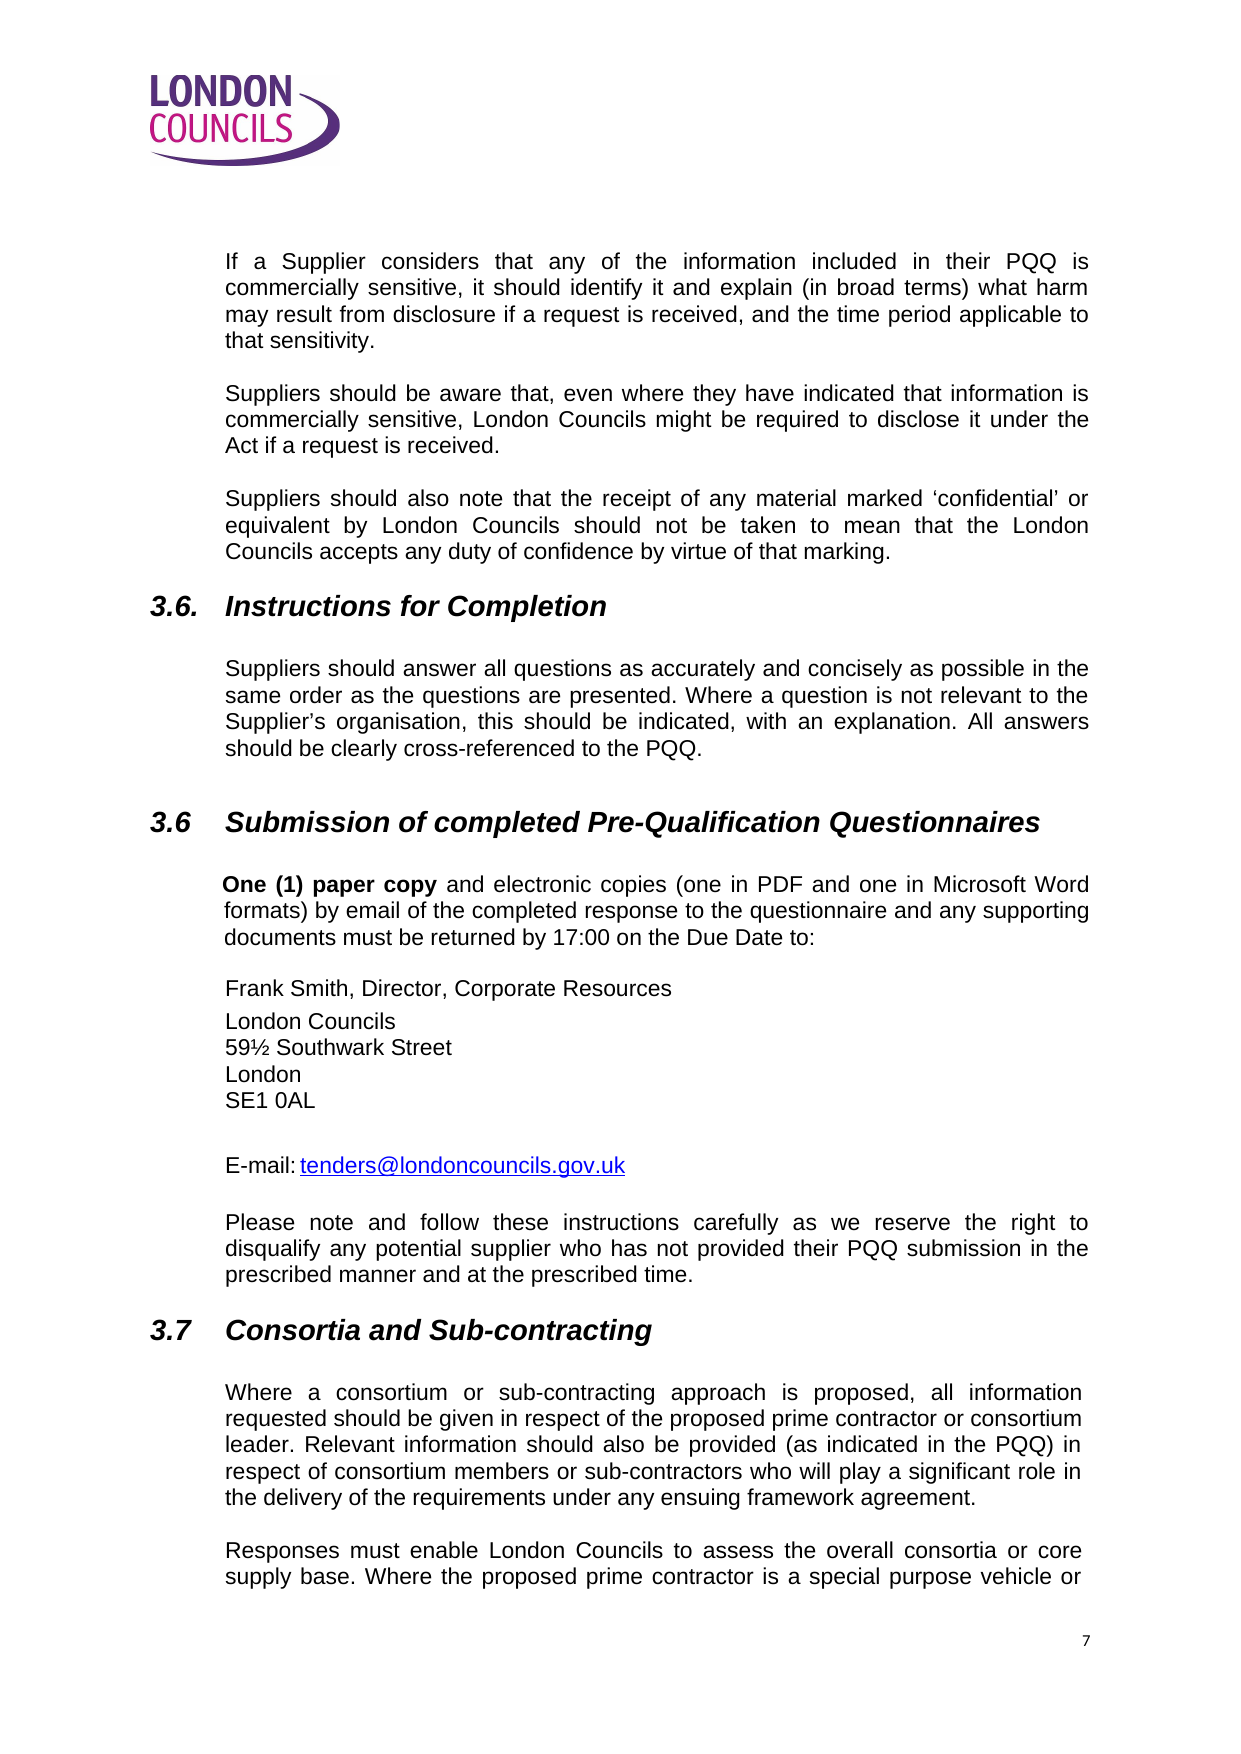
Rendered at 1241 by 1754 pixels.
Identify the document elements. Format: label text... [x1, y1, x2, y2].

text 59½ Southwark Street [225, 1034, 1090, 1061]
text Suppliers should also note that the receipt of any material marked ‘confidential’ or equivalent by London Councils should not be taken to mean that the London Councils accepts any duty of confidence by virtue of that marking. [225, 485, 1090, 564]
text London Councils [225, 1008, 1090, 1034]
list Submission of completed Pre-Qualification Questionnaires [150, 805, 1090, 838]
text Frank Smith, Director, Corporate Resources [225, 975, 1090, 1002]
text One (1) paper copy and electronic copies (one in PDF and one in Microsoft Word formats) by email of the completed response to the questionnaire and any supporting documents must be returned by 17:00 on the Due Date to: [222, 871, 1090, 950]
list Consortia and Sub-contracting [150, 1312, 1090, 1346]
text Please note and follow these instructions carefully as we reserve the right to disqualify any potential supplier who has not provided their PQQ submission in the prescribed manner and at the prescribed time. [225, 1208, 1090, 1287]
text Suppliers should be aware that, even where they have indicated that information is commercially sensitive, London Councils might be required to disclose it under the Act if a request is received. [225, 380, 1090, 459]
text SE1 0AL [225, 1087, 1090, 1113]
text Where a consortium or sub-contracting approach is proposed, all information requested should be given in respect of the proposed prime contractor or consortium leader. Relevant information should also be provided (as indicated in the PQQ) in respect of consortium members or sub-contractors who will play a significant role in the delivery of the requirements under any ensuing framework agreement. [225, 1379, 1083, 1510]
list Instructions for Completion [150, 589, 1090, 623]
text If a Supplier considers that any of the information included in their PQQ is commercially sensitive, it should identify it and explain (in broad terms) what harm may result from disclosure if a request is received, and the time period applicable to that sensitivity. [225, 248, 1090, 353]
picture [150, 75, 340, 166]
text Suppliers should answer all questions as accurately and concisely as possible in the same order as the questions are presented. Where a question is not relevant to the Supplier’s organisation, this should be indicated, with an explanation. All answers should be clearly cross-referenced to the PQQ. [225, 655, 1090, 761]
text London [225, 1061, 1090, 1087]
text E-mail: tenders@londoncouncils.gov.uk [225, 1152, 1090, 1178]
